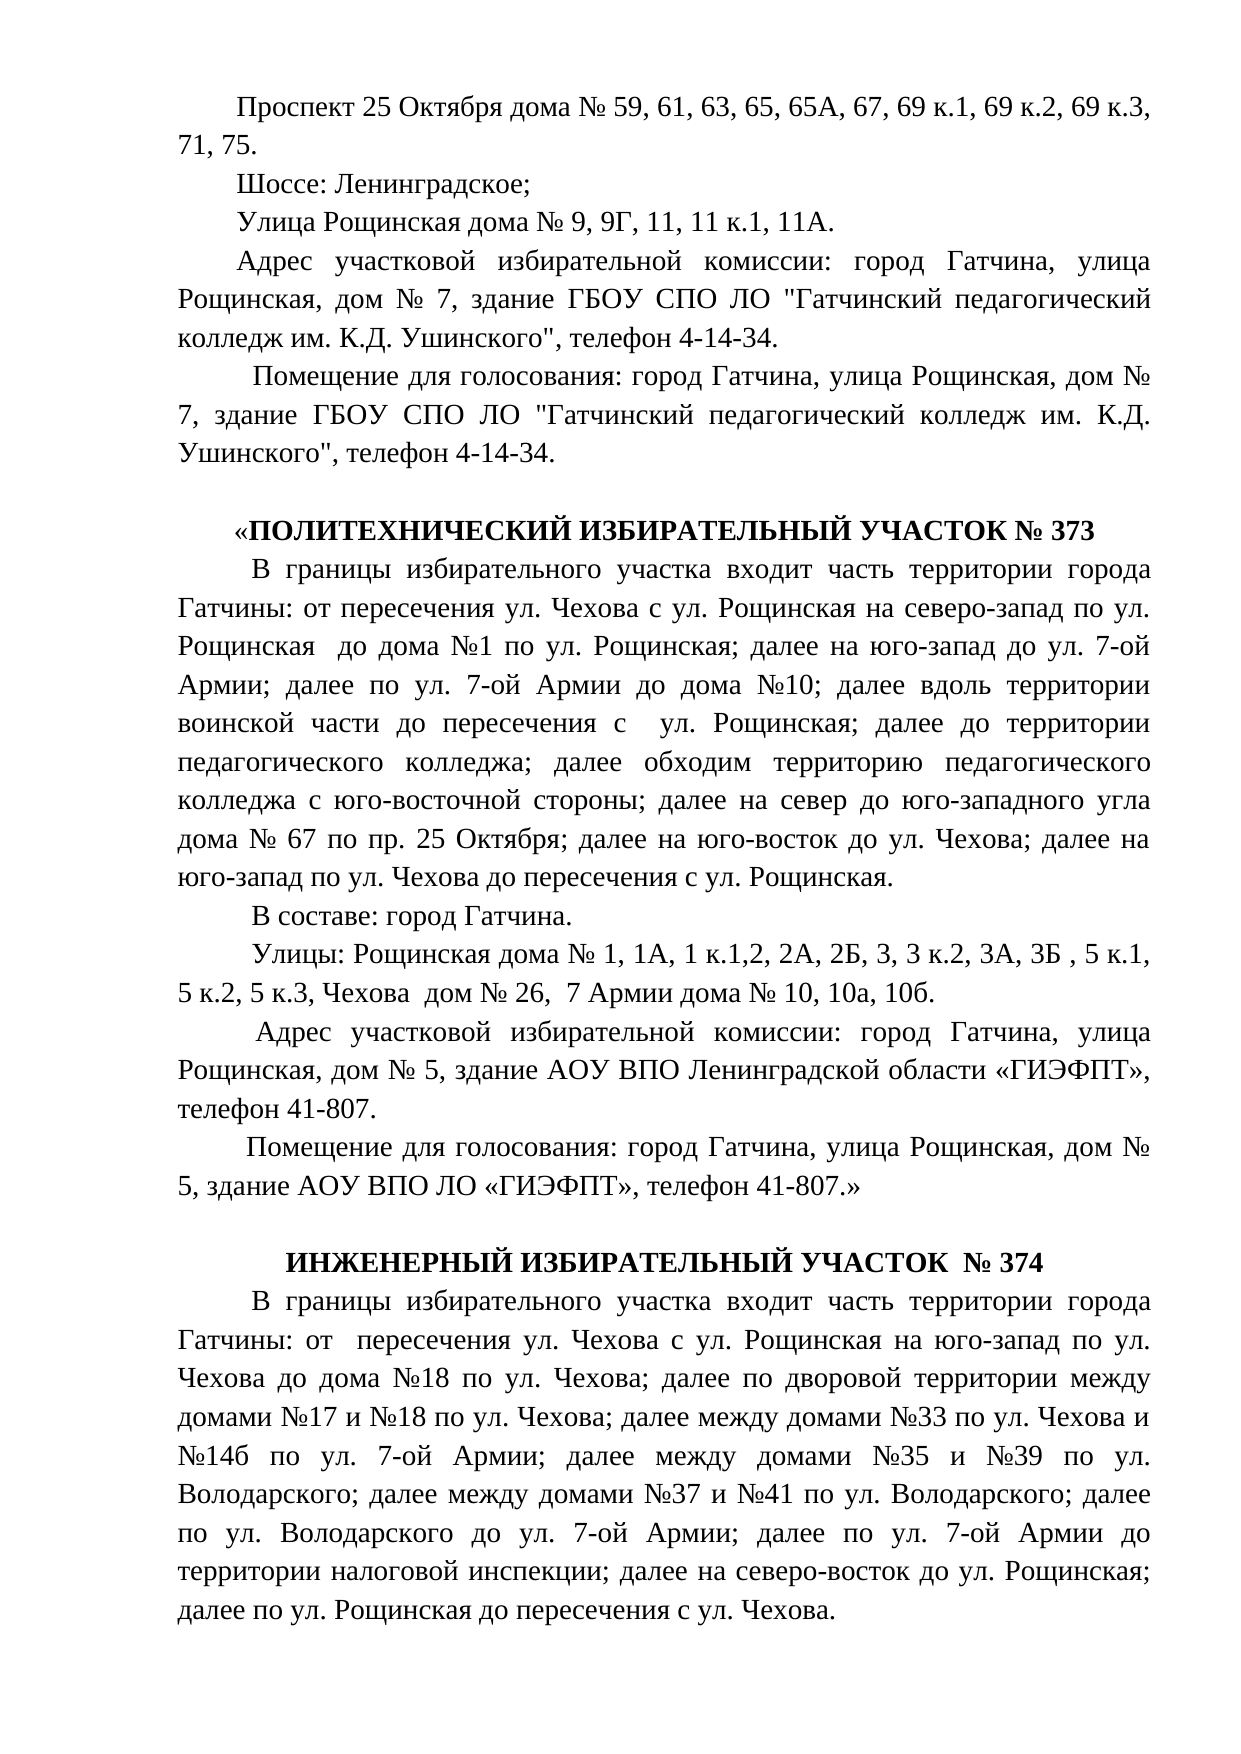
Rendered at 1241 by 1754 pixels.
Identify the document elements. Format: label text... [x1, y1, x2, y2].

text «ПОЛИТЕХНИЧЕСКИЙ ИЗБИРАТЕЛЬНЫЙ УЧАСТОК № 373 [177, 513, 1152, 546]
text Адрес участковой избирательной комиссии: город Гатчина, улица Рощинская, дом № 7, здание ГБОУ СПО ЛО "Гатчинский педагогический колледж им. К.Д. Ушинского", телефон 4-14-34. [177, 243, 1152, 353]
text Проспект 25 Октября дома № 59, 61, 63, 65, 65А, 67, 69 к.1, 69 к.2, 69 к.3, 71, 75. [177, 89, 1152, 161]
text Помещение для голосования: город Гатчина, улица Рощинская, дом № 5, здание АОУ ВПО ЛО «ГИЭФПТ», телефон 41-807.» [177, 1129, 1152, 1201]
text Помещение для голосования: город Гатчина, улица Рощинская, дом № 7, здание ГБОУ СПО ЛО "Гатчинский педагогический колледж им. К.Д. Ушинского", телефон 4-14-34. [177, 358, 1152, 469]
text В границы избирательного участка входит часть территории города Гатчины: от пересечения ул. Чехова с ул. Рощинская на северо-запад по ул. Рощинская до дома №1 по ул. Рощинская; далее на юго-запад до ул. 7-ой Армии; далее по ул. 7-ой Армии до дома №10; далее вдоль территории воинской части до пересечения с ул. Рощинская; далее до территории педагогического колледжа; далее обходим территорию педагогического колледжа с юго-восточной стороны; далее на север до юго-западного угла дома № 67 по пр. 25 Октября; далее на юго-восток до ул. Чехова; далее на юго-запад по ул. Чехова до пересечения с ул. Рощинская. [177, 551, 1152, 893]
text В границы избирательного участка входит часть территории города Гатчины: от пересечения ул. Чехова с ул. Рощинская на юго-запад по ул. Чехова до дома №18 по ул. Чехова; далее по дворовой территории между домами №17 и №18 по ул. Чехова; далее между домами №33 по ул. Чехова и №14б по ул. 7-ой Армии; далее между домами №35 и №39 по ул. Володарского; далее между домами №37 и №41 по ул. Володарского; далее по ул. Володарского до ул. 7-ой Армии; далее по ул. 7-ой Армии до территории налоговой инспекции; далее на северо-восток до ул. Рощинская; далее по ул. Рощинская до пересечения с ул. Чехова. [177, 1283, 1152, 1625]
text Шоссе: Ленинградское; [177, 166, 1152, 199]
text В составе: город Гатчина. [177, 898, 1152, 932]
text ИНЖЕНЕРНЫЙ ИЗБИРАТЕЛЬНЫЙ УЧАСТОК № 374 [177, 1245, 1152, 1278]
text Улица Рощинская дома № 9, 9Г, 11, 11 к.1, 11А. [177, 204, 1152, 238]
text Улицы: Рощинская дома № 1, 1А, 1 к.1,2, 2А, 2Б, 3, 3 к.2, 3А, 3Б , 5 к.1, 5 к.2, 5 к.3, Чехова дом № 26, 7 Армии дома № 10, 10а, 10б. [177, 937, 1152, 1009]
text Адрес участковой избирательной комиссии: город Гатчина, улица Рощинская, дом № 5, здание АОУ ВПО Ленинградской области «ГИЭФПТ», телефон 41-807. [177, 1014, 1152, 1124]
